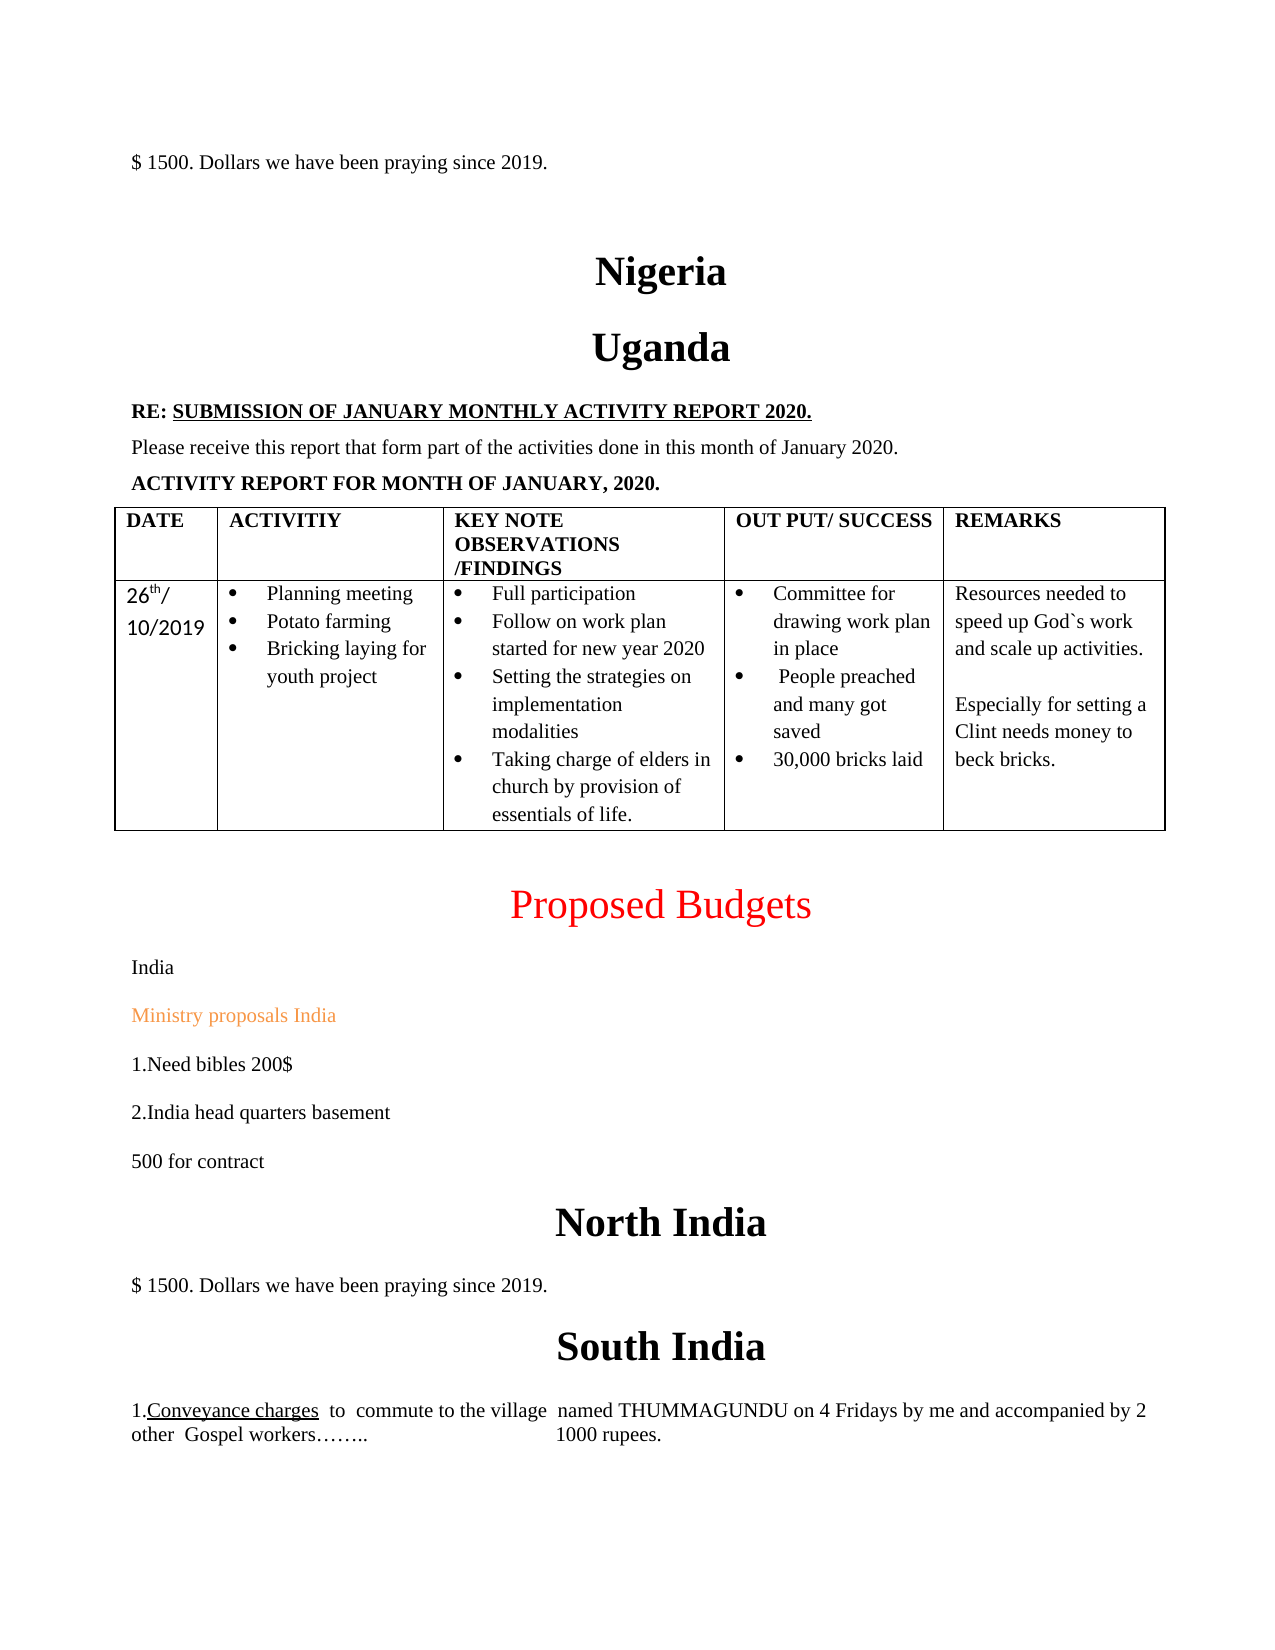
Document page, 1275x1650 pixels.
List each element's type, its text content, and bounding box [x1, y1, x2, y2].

table_header ACTIVITIY [218, 508, 443, 580]
text South India [131, 1322, 1191, 1369]
text Proposed Budgets [131, 879, 1191, 927]
table_header DATE [116, 508, 217, 580]
table_header REMARKS [944, 508, 1164, 580]
table_cell Resources needed to speed up God`s work and scale up activities. Especially for setting a Clint needs money to beck bricks. [944, 581, 1164, 829]
text 1.Conveyance charges to commute to the village named THUMMAGUNDU on 4 Fridays by me and accompanied by 2 other Gospel workers…….. 1000 rupees. [131, 1397, 1191, 1446]
text Please receive this report that form part of the activities done in this month of January 2020. [131, 435, 1191, 459]
text 500 for contract [131, 1149, 1191, 1173]
table_cell Full participation Follow on work plan started for new year 2020 Setting the strategies on implementation modalities Taking charge of elders in church by provision of essentials of life. [444, 581, 724, 829]
text $ 1500. Dollars we have been praying since 2019. [131, 1273, 1191, 1297]
text Uganda [131, 323, 1191, 371]
table_cell Planning meeting Potato farming Bricking laying for youth project [218, 581, 443, 829]
table_cell 26th/10/2019 [116, 581, 217, 829]
text RE: SUBMISSION OF JANUARY MONTHLY ACTIVITY REPORT 2020. [131, 399, 1191, 423]
text Nigeria [131, 247, 1191, 295]
text 2.India head quarters basement [131, 1100, 1191, 1124]
text $ 1500. Dollars we have been praying since 2019. [131, 150, 1191, 174]
table_header OUT PUT/ SUCCESS [725, 508, 943, 580]
table_cell Committee for drawing work plan in place People preached and many got saved 30,000 bricks laid [725, 581, 943, 829]
text North India [131, 1197, 1191, 1245]
text Ministry proposals India [131, 1003, 1191, 1027]
table_header KEY NOTE OBSERVATIONS /FINDINGS [444, 508, 724, 580]
text ACTIVITY REPORT FOR MONTH OF JANUARY, 2020. [131, 471, 1191, 495]
text India [131, 955, 1191, 979]
text 1.Need bibles 200$ [131, 1052, 1191, 1076]
